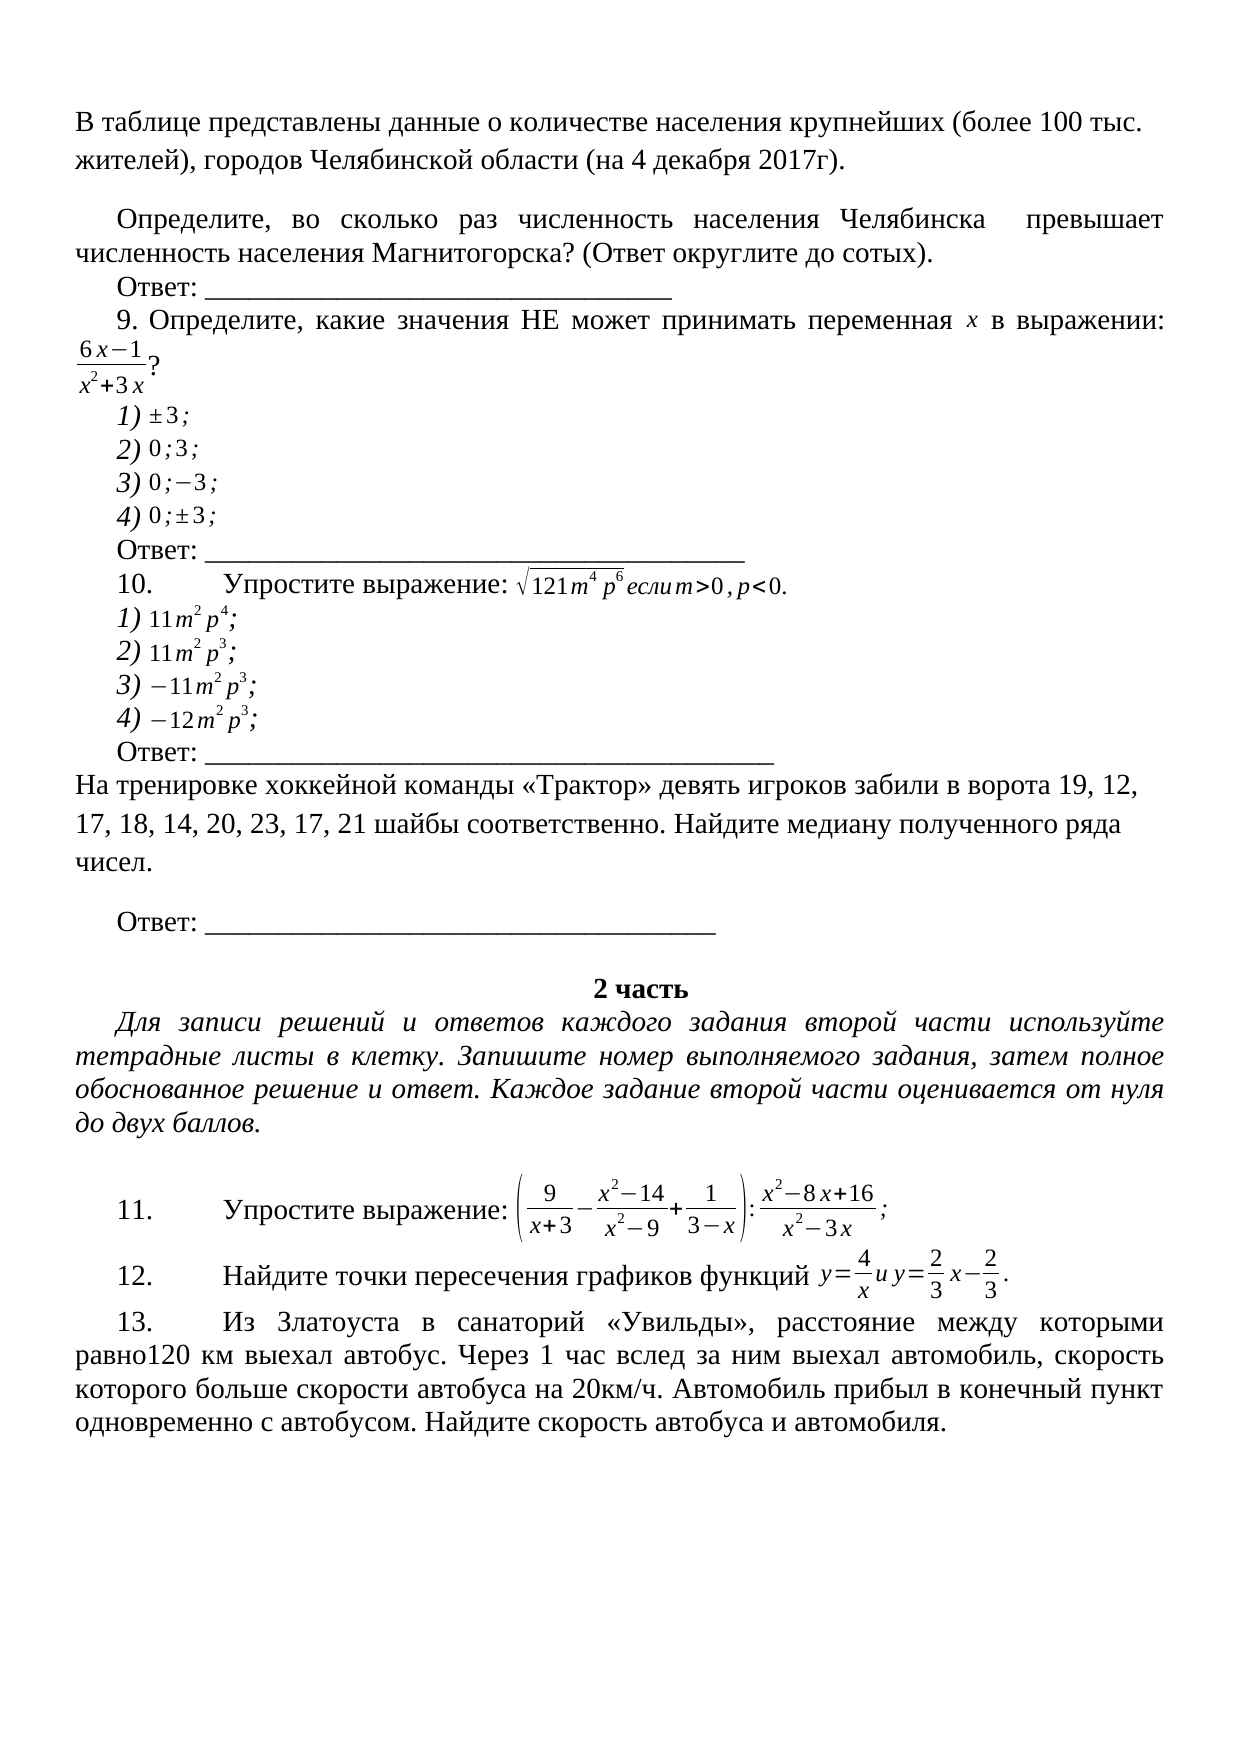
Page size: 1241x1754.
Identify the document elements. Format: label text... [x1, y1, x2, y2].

list ; [75, 667, 1165, 700]
text Ответ: _____________________________________ [75, 532, 1165, 566]
text Ответ: ________________________________ [75, 269, 1165, 302]
text Определите, во сколько раз численность населения Челябинска превышает численность населения Магнитогорска? (Ответ округлите до сотых). [75, 202, 1165, 269]
list ; [75, 633, 1165, 667]
list Ответ: ___________________________________ [116, 904, 1165, 937]
list Найдите точки пересечения графиков функций [75, 1245, 1165, 1304]
list ; [75, 600, 1165, 633]
list Определите, какие значения НЕ может принимать переменная в выражении: ? [75, 302, 1165, 398]
list Упростите выражение: [75, 1172, 1165, 1245]
list ; [75, 700, 1165, 734]
text В таблице представлены данные о количестве населения крупнейших (более 100 тыс. жителей), городов Челябинской области (на 4 декабря 2017г). [75, 104, 1165, 176]
text На тренировке хоккейной команды «Трактор» девять игроков забили в ворота 19, 12, 17, 18, 14, 20, 23, 17, 21 шайбы соответственно. Найдите медиану полученного ряда чисел. [75, 767, 1165, 878]
list Упростите выражение: [75, 566, 1165, 600]
text Для записи решений и ответов каждого задания второй части используйте тетрадные листы в клетку. Запишите номер выполняемого задания, затем полное обоснованное решение и ответ. Каждое задание второй части оценивается от нуля до двух баллов. [75, 1004, 1165, 1139]
text 2 часть [75, 971, 1165, 1004]
text Ответ: _______________________________________ [75, 734, 1165, 767]
list Из Златоуста в санаторий «Увильды», расстояние между которыми равно120 км выехал автобус. Через 1 час вслед за ним выехал автомобиль, скорость которого больше скорости автобуса на 20км/ч. Автомобиль прибыл в конечный пункт одновременно с автобусом. Найдите скорость автобуса и автомобиля. [75, 1304, 1165, 1438]
